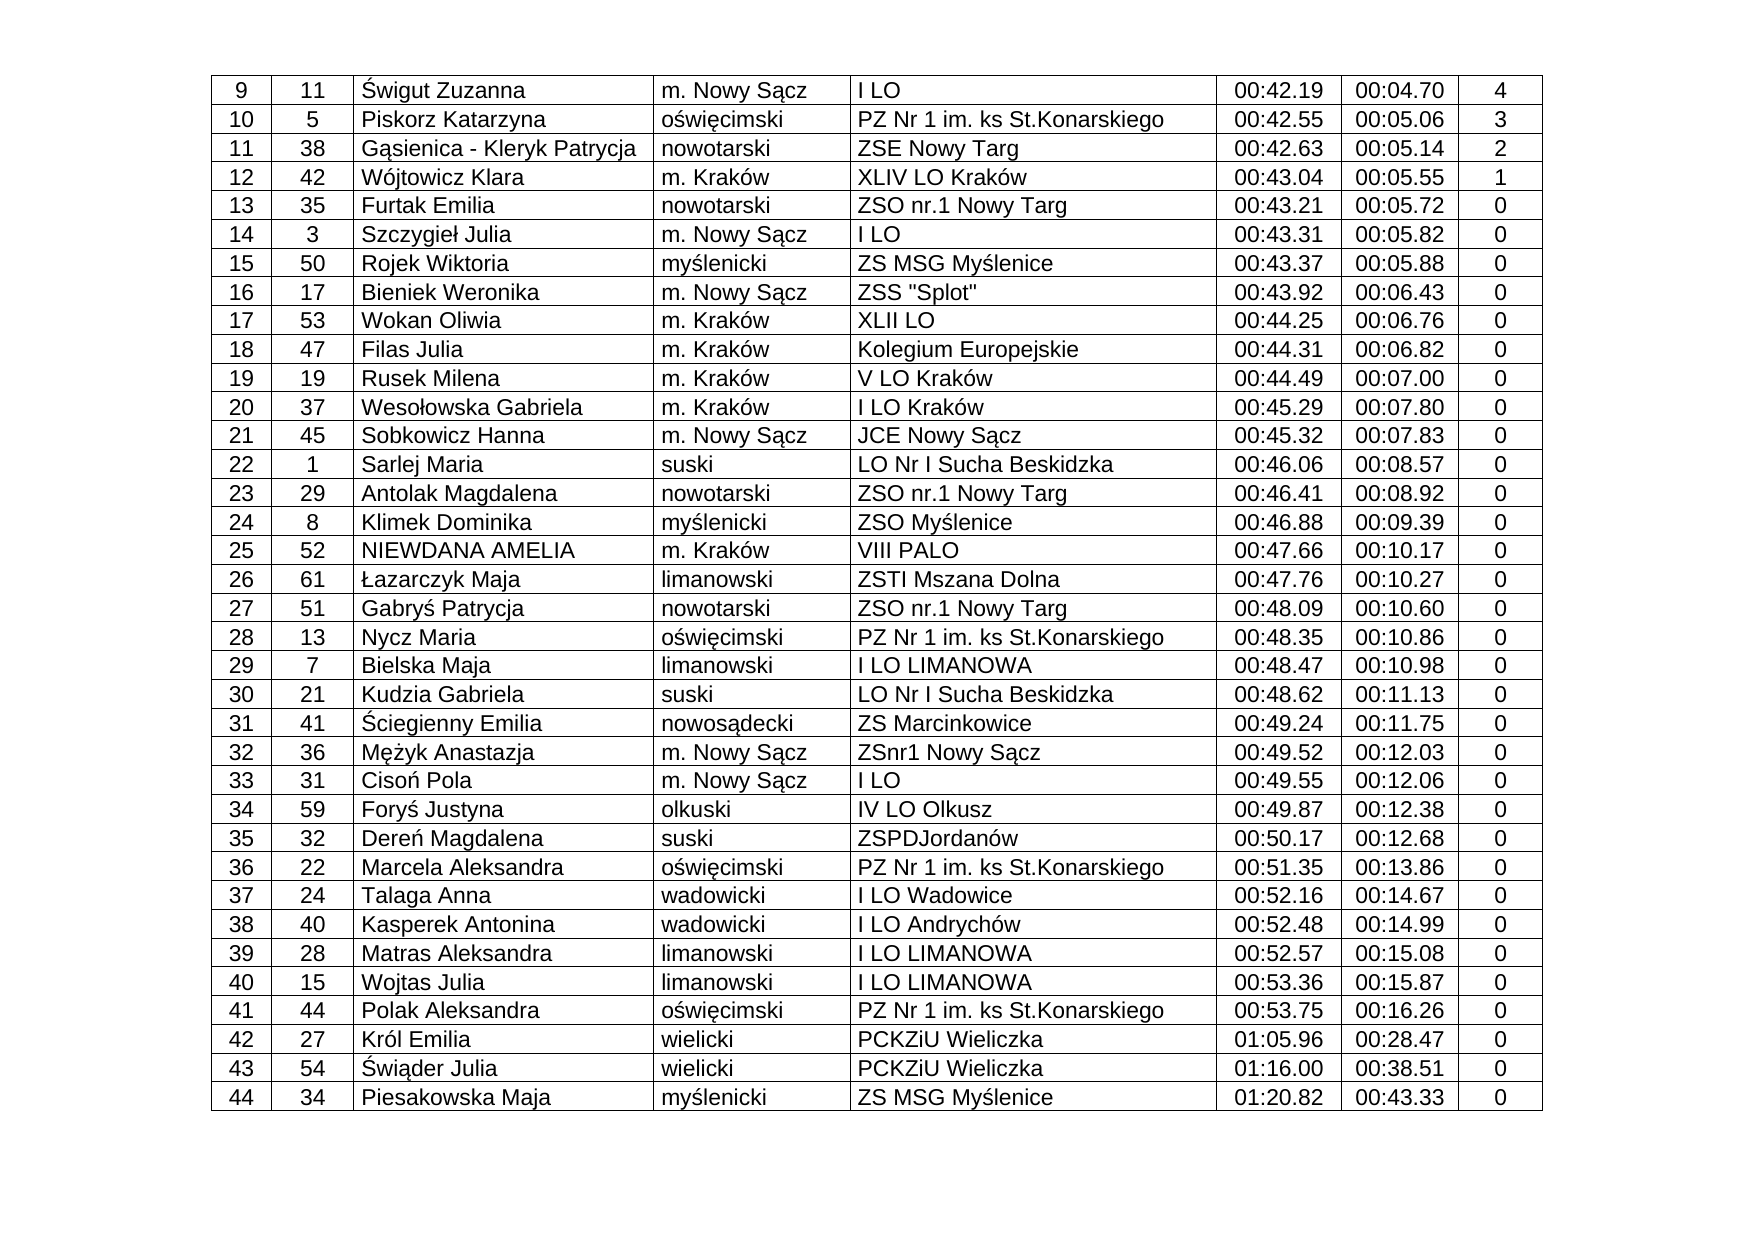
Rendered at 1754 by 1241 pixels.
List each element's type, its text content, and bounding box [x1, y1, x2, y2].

table_cell 17 [272, 277, 353, 305]
table_cell ZSS "Splot" [851, 277, 1216, 305]
table_cell 3 [1459, 105, 1542, 132]
table_cell 19 [272, 364, 353, 391]
table_cell m. Kraków [654, 306, 850, 334]
table_cell m. Nowy Sącz [654, 220, 850, 247]
table_cell Antolak Magdalena [354, 479, 653, 506]
table_cell Świąder Julia [354, 1054, 653, 1081]
table_cell 00:04.70 [1342, 76, 1458, 104]
table_cell 00:52.48 [1217, 910, 1341, 937]
table_cell 11 [212, 134, 271, 161]
table_cell 0 [1459, 335, 1542, 362]
table_cell 9 [212, 76, 271, 104]
table_cell 42 [212, 1025, 271, 1052]
table_cell ZS MSG Myślenice [851, 1082, 1216, 1110]
table_cell 00:13.86 [1342, 852, 1458, 880]
table_cell Polak Aleksandra [354, 996, 653, 1024]
table_cell 7 [272, 651, 353, 679]
table_cell 17 [212, 306, 271, 334]
table_cell wadowicki [654, 881, 850, 909]
table_cell 16 [212, 277, 271, 305]
table_cell m. Nowy Sącz [654, 737, 850, 765]
table_cell 00:38.51 [1342, 1054, 1458, 1081]
table_cell 00:11.13 [1342, 680, 1458, 707]
table_cell Łazarczyk Maja [354, 565, 653, 592]
table_cell 00:48.09 [1217, 594, 1341, 621]
table_cell 8 [272, 507, 353, 535]
table_cell 0 [1459, 996, 1542, 1024]
table_cell PZ Nr 1 im. ks St.Konarskiego [851, 105, 1216, 132]
table_cell Piskorz Katarzyna [354, 105, 653, 132]
table_cell Wojtas Julia [354, 967, 653, 995]
table_cell 0 [1459, 364, 1542, 391]
table_cell ZSnr1 Nowy Sącz [851, 737, 1216, 765]
table_cell [354, 1111, 654, 1139]
table_cell 00:10.60 [1342, 594, 1458, 621]
table_cell 44 [272, 996, 353, 1024]
table_cell 00:28.47 [1342, 1025, 1458, 1052]
table_cell 0 [1459, 910, 1542, 937]
table_cell Szczygieł Julia [354, 220, 653, 247]
table_cell 00:49.87 [1217, 795, 1341, 822]
table_cell 00:08.92 [1342, 479, 1458, 506]
table_cell 1 [272, 450, 353, 477]
table_cell 29 [212, 651, 271, 679]
table_cell 27 [272, 1025, 353, 1052]
table_cell 0 [1459, 795, 1542, 822]
table_cell 00:09.39 [1342, 507, 1458, 535]
table_cell 00:05.82 [1342, 220, 1458, 247]
table_cell 00:15.87 [1342, 967, 1458, 995]
table_cell 0 [1459, 565, 1542, 592]
table_cell [654, 1111, 850, 1139]
table_cell 61 [272, 565, 353, 592]
table_cell 0 [1459, 680, 1542, 707]
table_cell Ściegienny Emilia [354, 709, 653, 736]
table_cell ZSO nr.1 Nowy Targ [851, 594, 1216, 621]
table_cell 23 [212, 479, 271, 506]
table_cell 00:43.04 [1217, 162, 1341, 190]
table_cell 27 [212, 594, 271, 621]
table_cell m. Nowy Sącz [654, 421, 850, 449]
table_cell XLII LO [851, 306, 1216, 334]
table_cell m. Nowy Sącz [654, 766, 850, 794]
table_cell 0 [1459, 1025, 1542, 1052]
table_cell [850, 1111, 1216, 1139]
table_cell [1459, 1111, 1543, 1139]
table_cell Gąsienica - Kleryk Patrycja [354, 134, 653, 161]
table_cell 31 [212, 709, 271, 736]
table_cell 2 [1459, 134, 1542, 161]
table_cell 3 [272, 220, 353, 247]
table_cell [1216, 1111, 1341, 1139]
table_cell 01:05.96 [1217, 1025, 1341, 1052]
table_cell 00:53.36 [1217, 967, 1341, 995]
table_cell 34 [272, 1082, 353, 1110]
table_cell 22 [212, 450, 271, 477]
table_cell 28 [272, 939, 353, 966]
table_cell 0 [1459, 1054, 1542, 1081]
table_cell 00:43.37 [1217, 249, 1341, 276]
table_cell 24 [272, 881, 353, 909]
table_cell LO Nr I Sucha Beskidzka [851, 680, 1216, 707]
table_cell 00:10.98 [1342, 651, 1458, 679]
table_cell 00:05.88 [1342, 249, 1458, 276]
table_cell Mężyk Anastazja [354, 737, 653, 765]
table_cell limanowski [654, 939, 850, 966]
table_cell 0 [1459, 651, 1542, 679]
table_cell 00:45.29 [1217, 392, 1341, 420]
table_cell 47 [272, 335, 353, 362]
table_cell JCE Nowy Sącz [851, 421, 1216, 449]
table_cell 24 [212, 507, 271, 535]
table_cell 00:08.57 [1342, 450, 1458, 477]
table_cell [1341, 1111, 1458, 1139]
table_cell 00:50.17 [1217, 824, 1341, 851]
table_cell I LO [851, 76, 1216, 104]
table_cell nowotarski [654, 479, 850, 506]
table_cell 0 [1459, 421, 1542, 449]
table_cell I LO LIMANOWA [851, 651, 1216, 679]
table_cell limanowski [654, 565, 850, 592]
table_cell 00:49.55 [1217, 766, 1341, 794]
table_cell ZSO nr.1 Nowy Targ [851, 191, 1216, 219]
table_cell 00:43.33 [1342, 1082, 1458, 1110]
table_cell Cisoń Pola [354, 766, 653, 794]
table_cell myślenicki [654, 249, 850, 276]
table_cell 00:10.27 [1342, 565, 1458, 592]
table_cell Wójtowicz Klara [354, 162, 653, 190]
table_cell 41 [272, 709, 353, 736]
table_cell 25 [212, 536, 271, 564]
table_cell 00:05.06 [1342, 105, 1458, 132]
table_cell 38 [272, 134, 353, 161]
table_cell myślenicki [654, 507, 850, 535]
table_cell 53 [272, 306, 353, 334]
table_cell 31 [272, 766, 353, 794]
table_cell I LO [851, 766, 1216, 794]
table_cell 00:11.75 [1342, 709, 1458, 736]
table_cell [211, 1111, 271, 1139]
table_cell 30 [212, 680, 271, 707]
table_cell m. Nowy Sącz [654, 76, 850, 104]
table_cell nowotarski [654, 191, 850, 219]
table_cell 00:06.76 [1342, 306, 1458, 334]
table_cell I LO Wadowice [851, 881, 1216, 909]
table_cell ZSE Nowy Targ [851, 134, 1216, 161]
table_cell 41 [212, 996, 271, 1024]
table_cell Król Emilia [354, 1025, 653, 1052]
table_cell limanowski [654, 651, 850, 679]
table_cell myślenicki [654, 1082, 850, 1110]
table_cell 0 [1459, 737, 1542, 765]
table_cell 00:46.88 [1217, 507, 1341, 535]
table_cell 43 [212, 1054, 271, 1081]
table_cell I LO Andrychów [851, 910, 1216, 937]
table_cell 11 [272, 76, 353, 104]
table_cell 00:51.35 [1217, 852, 1341, 880]
table_cell wielicki [654, 1054, 850, 1081]
table_cell IV LO Olkusz [851, 795, 1216, 822]
table_cell PZ Nr 1 im. ks St.Konarskiego [851, 622, 1216, 650]
table_cell NIEWDANA AMELIA [354, 536, 653, 564]
table_cell 29 [272, 479, 353, 506]
table_cell 4 [1459, 76, 1542, 104]
table_cell ZSO Myślenice [851, 507, 1216, 535]
table_cell 00:12.68 [1342, 824, 1458, 851]
table_cell 0 [1459, 507, 1542, 535]
table_cell Rusek Milena [354, 364, 653, 391]
table_cell 0 [1459, 306, 1542, 334]
table_cell oświęcimski [654, 105, 850, 132]
table_cell Foryś Justyna [354, 795, 653, 822]
table_cell Piesakowska Maja [354, 1082, 653, 1110]
table_cell 00:12.38 [1342, 795, 1458, 822]
table_cell Bielska Maja [354, 651, 653, 679]
table_cell nowosądecki [654, 709, 850, 736]
table_cell 00:07.80 [1342, 392, 1458, 420]
table_cell Marcela Aleksandra [354, 852, 653, 880]
table_cell 01:20.82 [1217, 1082, 1341, 1110]
table_cell I LO LIMANOWA [851, 967, 1216, 995]
table_cell 00:05.55 [1342, 162, 1458, 190]
table_cell Sarlej Maria [354, 450, 653, 477]
table_cell 00:10.86 [1342, 622, 1458, 650]
table_cell olkuski [654, 795, 850, 822]
table_cell ZSPDJordanów [851, 824, 1216, 851]
table_cell 54 [272, 1054, 353, 1081]
table_cell 00:14.67 [1342, 881, 1458, 909]
table_cell 19 [212, 364, 271, 391]
table_cell PCKZiU Wieliczka [851, 1025, 1216, 1052]
table_cell 44 [212, 1082, 271, 1110]
table_cell 00:53.75 [1217, 996, 1341, 1024]
table_cell 51 [272, 594, 353, 621]
table_cell 0 [1459, 939, 1542, 966]
table_cell Filas Julia [354, 335, 653, 362]
table_cell ZS MSG Myślenice [851, 249, 1216, 276]
table_cell m. Kraków [654, 392, 850, 420]
table_cell 15 [212, 249, 271, 276]
table_cell [271, 1111, 354, 1139]
table_cell 00:52.16 [1217, 881, 1341, 909]
table_cell 34 [212, 795, 271, 822]
table_cell 37 [212, 881, 271, 909]
table_cell 01:16.00 [1217, 1054, 1341, 1081]
table_cell 0 [1459, 881, 1542, 909]
table_cell 12 [212, 162, 271, 190]
table_cell m. Kraków [654, 364, 850, 391]
table_cell 00:52.57 [1217, 939, 1341, 966]
table_cell 00:49.24 [1217, 709, 1341, 736]
table_cell 00:46.06 [1217, 450, 1341, 477]
table_cell 21 [272, 680, 353, 707]
table_cell nowotarski [654, 594, 850, 621]
table_cell 35 [272, 191, 353, 219]
table_cell 0 [1459, 766, 1542, 794]
table_cell 0 [1459, 277, 1542, 305]
table_cell oświęcimski [654, 622, 850, 650]
table_cell Nycz Maria [354, 622, 653, 650]
table_cell 0 [1459, 392, 1542, 420]
table_cell m. Kraków [654, 536, 850, 564]
table_cell 0 [1459, 824, 1542, 851]
table_cell Kasperek Antonina [354, 910, 653, 937]
table_cell 18 [212, 335, 271, 362]
table_cell Rojek Wiktoria [354, 249, 653, 276]
table_cell 28 [212, 622, 271, 650]
table_cell oświęcimski [654, 852, 850, 880]
table_cell 0 [1459, 536, 1542, 564]
table_cell 0 [1459, 191, 1542, 219]
table_cell 40 [272, 910, 353, 937]
table_cell 21 [212, 421, 271, 449]
table_cell 33 [212, 766, 271, 794]
table_cell wadowicki [654, 910, 850, 937]
table_cell 32 [272, 824, 353, 851]
table_cell 0 [1459, 220, 1542, 247]
table_cell 00:49.52 [1217, 737, 1341, 765]
table_cell 0 [1459, 594, 1542, 621]
table_cell 00:05.14 [1342, 134, 1458, 161]
table_cell Wesołowska Gabriela [354, 392, 653, 420]
table_cell 35 [212, 824, 271, 851]
table_cell limanowski [654, 967, 850, 995]
table_cell 00:07.83 [1342, 421, 1458, 449]
table_cell 0 [1459, 709, 1542, 736]
table_cell 0 [1459, 1082, 1542, 1110]
table_cell 37 [272, 392, 353, 420]
table_cell XLIV LO Kraków [851, 162, 1216, 190]
table_cell 0 [1459, 967, 1542, 995]
table_cell ZS Marcinkowice [851, 709, 1216, 736]
table_cell suski [654, 824, 850, 851]
table_cell Kudzia Gabriela [354, 680, 653, 707]
table_cell 13 [212, 191, 271, 219]
table_cell 20 [212, 392, 271, 420]
table_cell 26 [212, 565, 271, 592]
table_cell PZ Nr 1 im. ks St.Konarskiego [851, 852, 1216, 880]
table_cell PCKZiU Wieliczka [851, 1054, 1216, 1081]
table_cell 00:47.76 [1217, 565, 1341, 592]
table_cell 1 [1459, 162, 1542, 190]
table_cell 45 [272, 421, 353, 449]
table_cell 00:44.25 [1217, 306, 1341, 334]
table_cell Sobkowicz Hanna [354, 421, 653, 449]
table_cell 39 [212, 939, 271, 966]
table_cell oświęcimski [654, 996, 850, 1024]
table_cell 00:42.55 [1217, 105, 1341, 132]
table_cell 38 [212, 910, 271, 937]
table_cell PZ Nr 1 im. ks St.Konarskiego [851, 996, 1216, 1024]
table_cell 00:42.63 [1217, 134, 1341, 161]
table_cell 00:43.31 [1217, 220, 1341, 247]
table_cell I LO [851, 220, 1216, 247]
table_cell Kolegium Europejskie [851, 335, 1216, 362]
table_cell 32 [212, 737, 271, 765]
table_cell Talaga Anna [354, 881, 653, 909]
table_cell Bieniek Weronika [354, 277, 653, 305]
table_cell 15 [272, 967, 353, 995]
table_cell 00:15.08 [1342, 939, 1458, 966]
table_cell ZSTI Mszana Dolna [851, 565, 1216, 592]
table_cell Gabryś Patrycja [354, 594, 653, 621]
table_cell wielicki [654, 1025, 850, 1052]
table_cell 00:47.66 [1217, 536, 1341, 564]
table_cell 00:16.26 [1342, 996, 1458, 1024]
table_cell 00:44.31 [1217, 335, 1341, 362]
table_cell VIII PALO [851, 536, 1216, 564]
table_cell 0 [1459, 450, 1542, 477]
table_cell 00:07.00 [1342, 364, 1458, 391]
table_cell 00:44.49 [1217, 364, 1341, 391]
table_cell V LO Kraków [851, 364, 1216, 391]
table_cell nowotarski [654, 134, 850, 161]
table_cell 5 [272, 105, 353, 132]
table_cell 42 [272, 162, 353, 190]
table_cell 0 [1459, 249, 1542, 276]
table_cell 00:05.72 [1342, 191, 1458, 219]
table_cell suski [654, 450, 850, 477]
table_cell 22 [272, 852, 353, 880]
table_cell 0 [1459, 852, 1542, 880]
table_cell 0 [1459, 479, 1542, 506]
table_cell 00:06.82 [1342, 335, 1458, 362]
table_cell 00:14.99 [1342, 910, 1458, 937]
table_cell 00:12.06 [1342, 766, 1458, 794]
table_cell I LO LIMANOWA [851, 939, 1216, 966]
table_cell Dereń Magdalena [354, 824, 653, 851]
table_cell Świgut Zuzanna [354, 76, 653, 104]
table_cell m. Nowy Sącz [654, 277, 850, 305]
table_cell 13 [272, 622, 353, 650]
table_cell Wokan Oliwia [354, 306, 653, 334]
table_cell LO Nr I Sucha Beskidzka [851, 450, 1216, 477]
table_cell 00:42.19 [1217, 76, 1341, 104]
table_cell 52 [272, 536, 353, 564]
table_cell 00:48.35 [1217, 622, 1341, 650]
table_cell suski [654, 680, 850, 707]
table_cell 00:45.32 [1217, 421, 1341, 449]
table_cell 40 [212, 967, 271, 995]
table_cell 36 [272, 737, 353, 765]
table_cell 00:46.41 [1217, 479, 1341, 506]
table_cell m. Kraków [654, 162, 850, 190]
table_cell 00:48.62 [1217, 680, 1341, 707]
table_cell 10 [212, 105, 271, 132]
table_cell 00:43.92 [1217, 277, 1341, 305]
table_cell 59 [272, 795, 353, 822]
table_cell 50 [272, 249, 353, 276]
table_cell m. Kraków [654, 335, 850, 362]
table_cell I LO Kraków [851, 392, 1216, 420]
table_cell 00:43.21 [1217, 191, 1341, 219]
table_cell Furtak Emilia [354, 191, 653, 219]
table_cell 36 [212, 852, 271, 880]
table_cell Klimek Dominika [354, 507, 653, 535]
table_cell 00:06.43 [1342, 277, 1458, 305]
table_cell 00:12.03 [1342, 737, 1458, 765]
table_cell 00:48.47 [1217, 651, 1341, 679]
table_cell 00:10.17 [1342, 536, 1458, 564]
table_cell 0 [1459, 622, 1542, 650]
table_cell 14 [212, 220, 271, 247]
table_cell Matras Aleksandra [354, 939, 653, 966]
table_cell ZSO nr.1 Nowy Targ [851, 479, 1216, 506]
